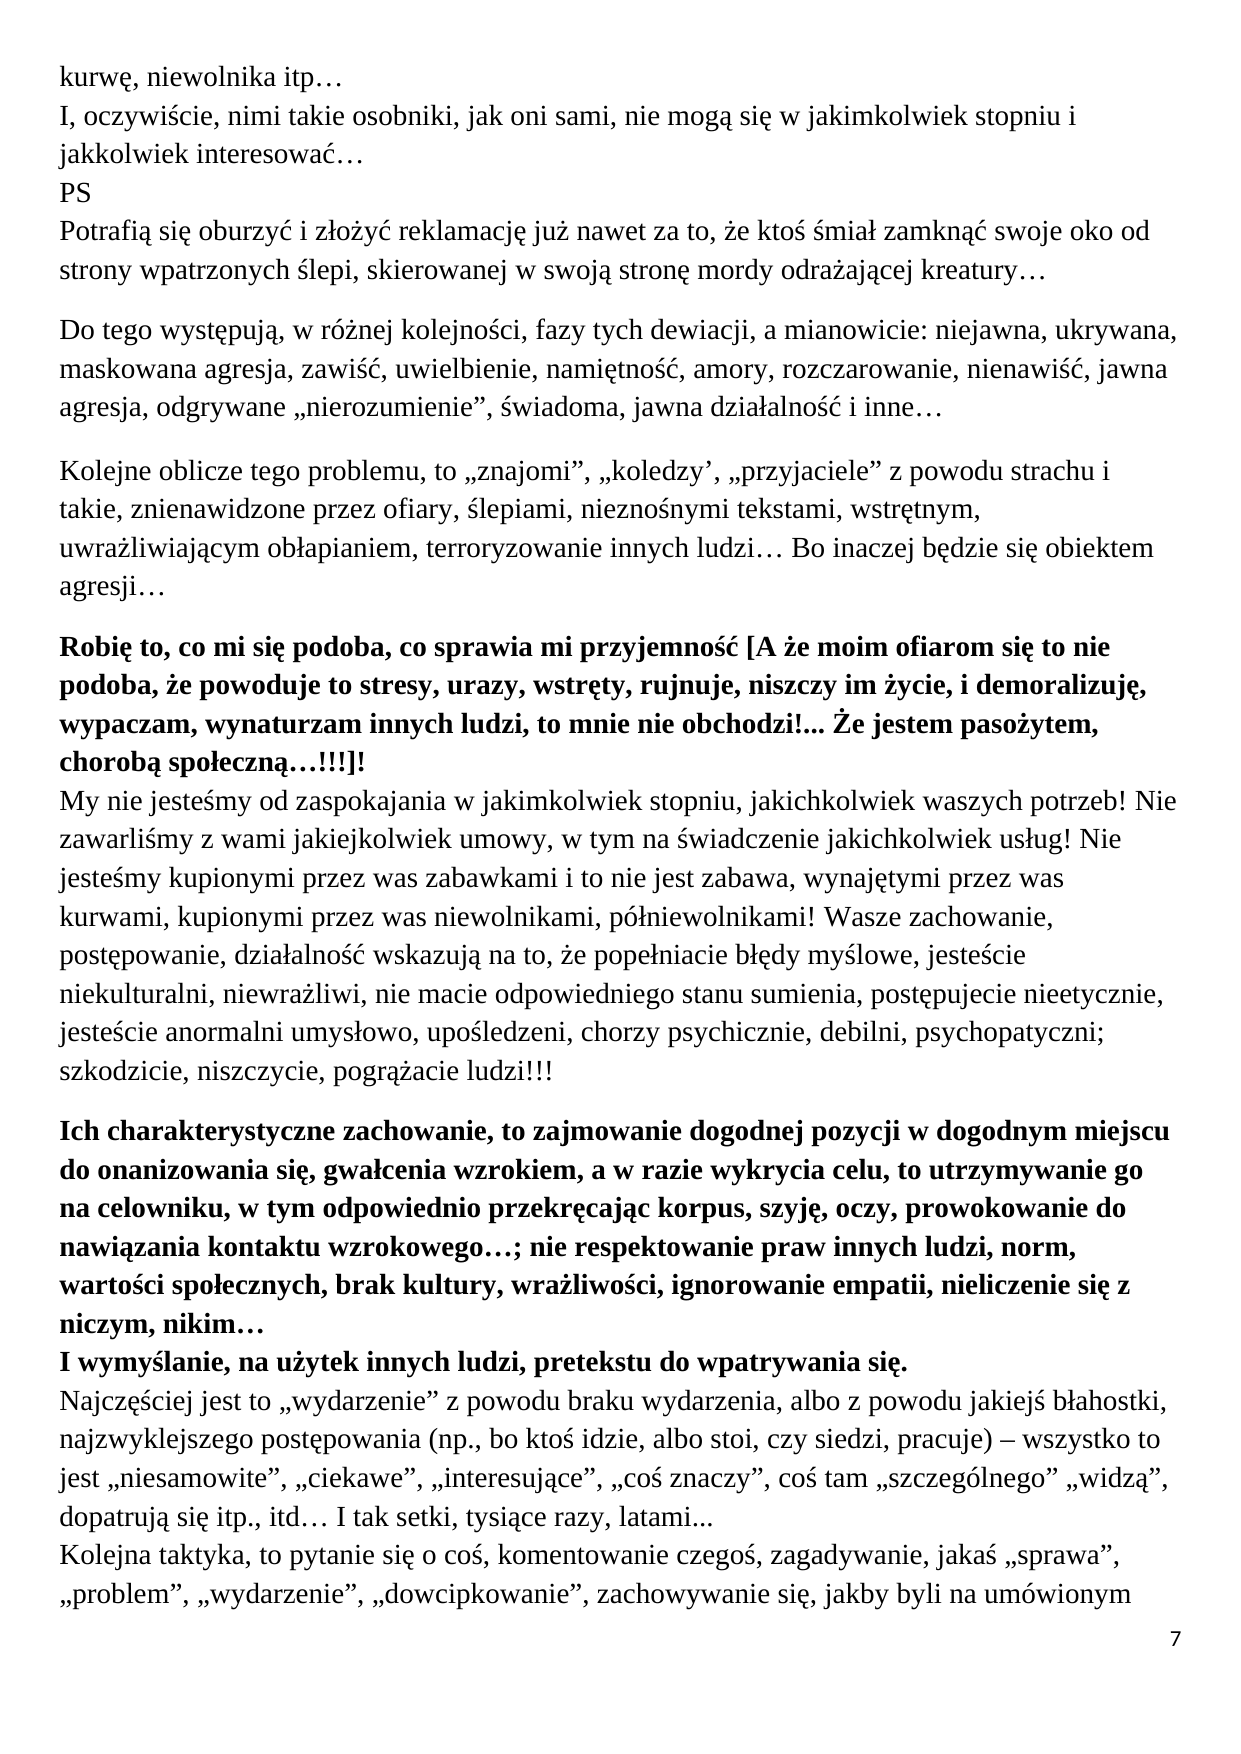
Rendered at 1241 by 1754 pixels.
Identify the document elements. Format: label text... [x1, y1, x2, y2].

text Najczęściej jest to „wydarzenie” z powodu braku wydarzenia, albo z powodu jakiejś błahostki, najzwyklejszego postępowania (np., bo ktoś idzie, albo stoi, czy siedzi, pracuje) – wszystko to jest „niesamowite”, „ciekawe”, „interesujące”, „coś znaczy”, coś tam „szczególnego” „widzą”, dopatrują się itp., itd… I tak setki, tysiące razy, latami... [59, 1383, 1181, 1532]
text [59, 1537, 1181, 1609]
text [59, 59, 1181, 170]
text Potrafią się oburzyć i złożyć reklamację już nawet za to, że ktoś śmiał zamknąć swoje oko od strony wpatrzonych ślepi, skierowanej w swoją stronę mordy odrażającej kreatury… Do tego występują, w różnej kolejności, fazy tych dewiacji, a mianowicie: niejawna, ukrywana, maskowana agresja, zawiść, uwielbienie, namiętność, amory, rozczarowanie, nienawiść, jawna agresja, odgrywane „nierozumienie”, świadoma, jawna działalność i inne… Kolejne oblicze tego problemu, to „znajomi”, „koledzy’, „przyjaciele” z powodu strachu i takie, znienawidzone przez ofiary, ślepiami, nieznośnymi tekstami, wstrętnym, uwrażliwiającym obłapianiem, terroryzowanie innych ludzi… Bo inaczej będzie się obiektem agresji… Robię to, co mi się podoba, co sprawia mi przyjemność [A że moim ofiarom się to nie podoba, że powoduje to stresy, urazy, wstręty, rujnuje, niszczy im życie, i demoralizuję, wypaczam, wynaturzam innych ludzi, to mnie nie obchodzi!... Że jestem pasożytem, chorobą społeczną…!!!]! My nie jesteśmy od zaspokajania w jakimkolwiek stopniu, jakichkolwiek waszych potrzeb! Nie zawarliśmy z wami jakiejkolwiek umowy, w tym na świadczenie jakichkolwiek usług! Nie jesteśmy kupionymi przez was zabawkami i to nie jest zabawa, wynajętymi przez was kurwami, kupionymi przez was niewolnikami, półniewolnikami! Wasze zachowanie, postępowanie, działalność wskazują na to, że popełniacie błędy myślowe, jesteście niekulturalni, niewrażliwi, nie macie odpowiedniego stanu sumienia, postępujecie nieetycznie, jesteście anormalni umysłowo, upośledzeni, chorzy psychicznie, debilni, psychopatyczni; szkodzicie, niszczycie, pogrążacie ludzi!!! Ich charakterystyczne zachowanie, to zajmowanie dogodnej pozycji w dogodnym miejscu do onanizowania się, gwałcenia wzrokiem, a w razie wykrycia celu, to utrzymywanie go na celowniku, w tym odpowiednio przekręcając korpus, szyję, oczy, prowokowanie do nawiązania kontaktu wzrokowego…; nie respektowanie praw innych ludzi, norm, wartości społecznych, brak kultury, wrażliwości, ignorowanie empatii, nieliczenie się z niczym, nikim… I wymyślanie, na użytek innych ludzi, pretekstu do wpatrywania się. [59, 213, 1181, 1378]
text PS [59, 175, 1181, 208]
